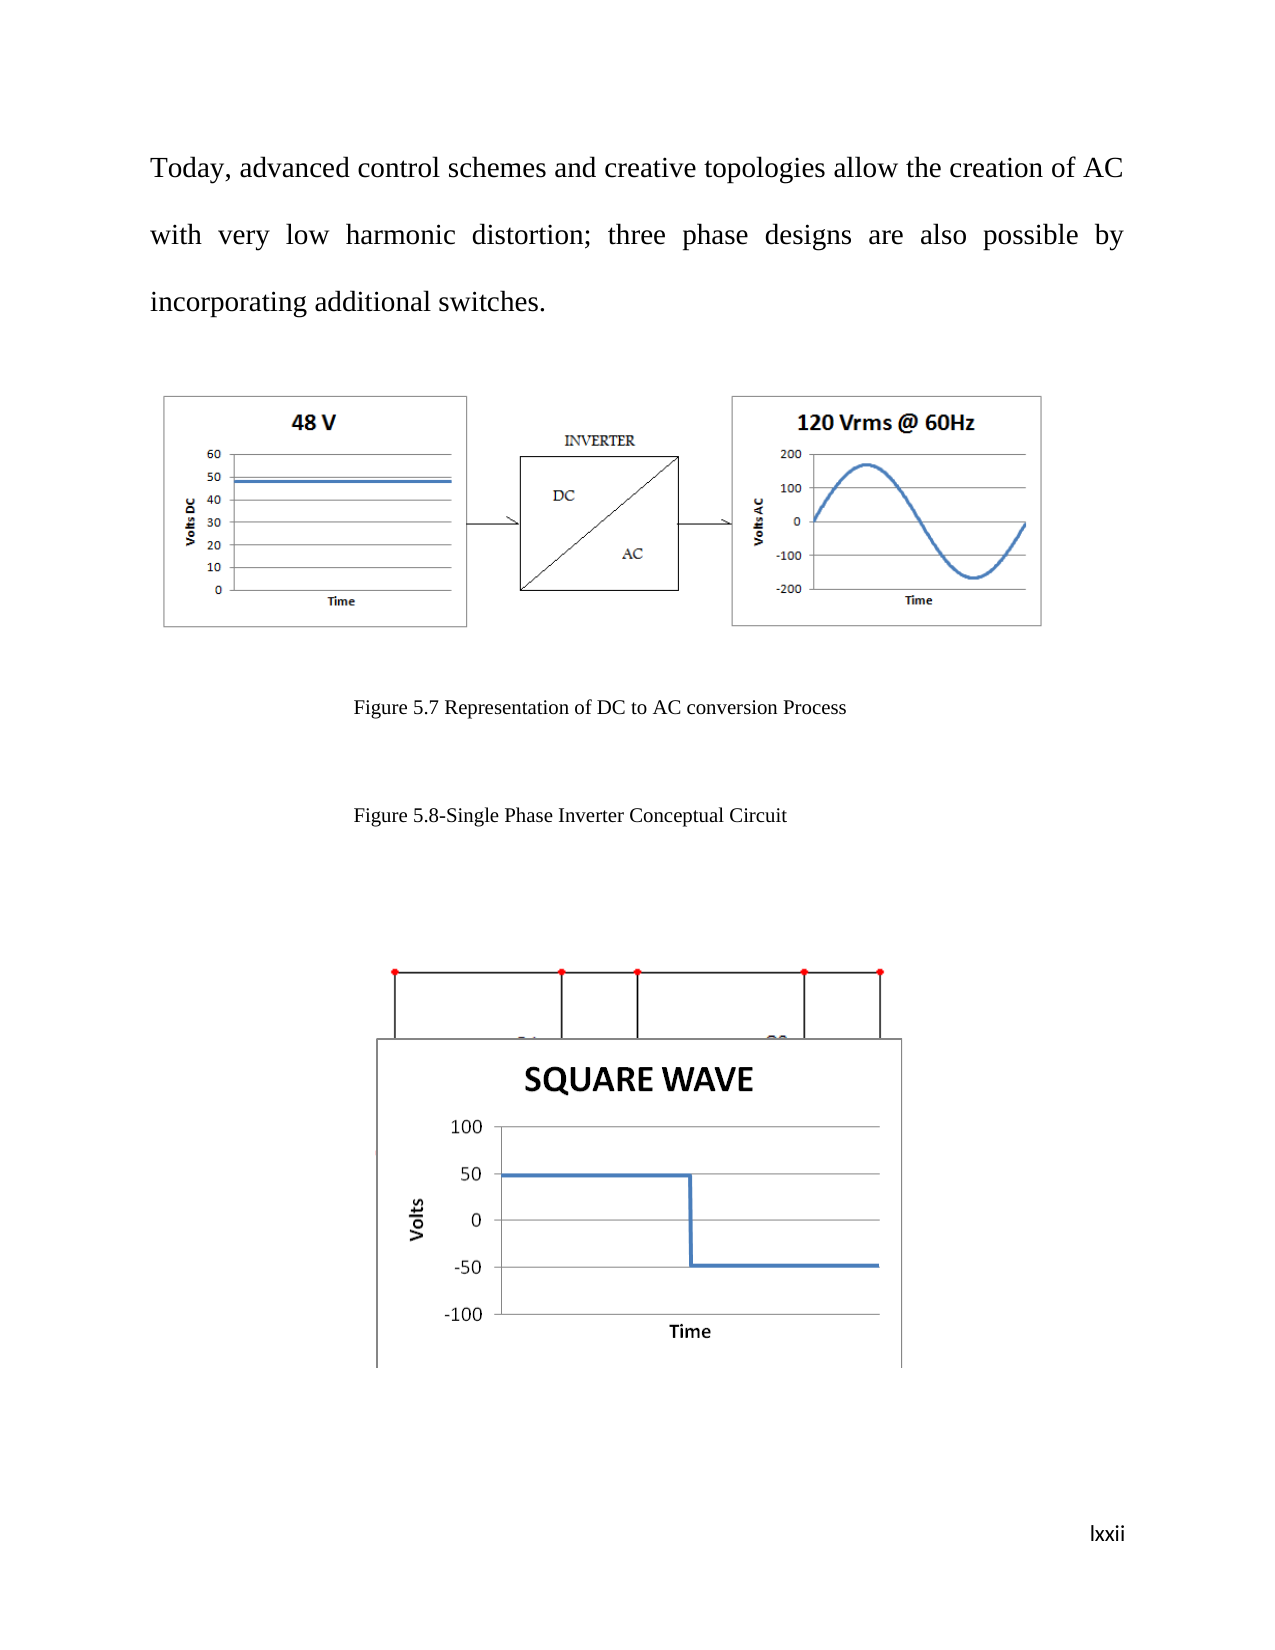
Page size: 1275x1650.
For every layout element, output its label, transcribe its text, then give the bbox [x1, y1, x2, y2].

picture [150, 372, 1055, 647]
text Figure 5.8-Single Phase Inverter Conceptual Circuit [353, 803, 1125, 827]
text Figure 5.7 Representation of DC to AC conversion Process [353, 695, 1125, 719]
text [150, 150, 1125, 318]
picture [355, 948, 919, 1378]
